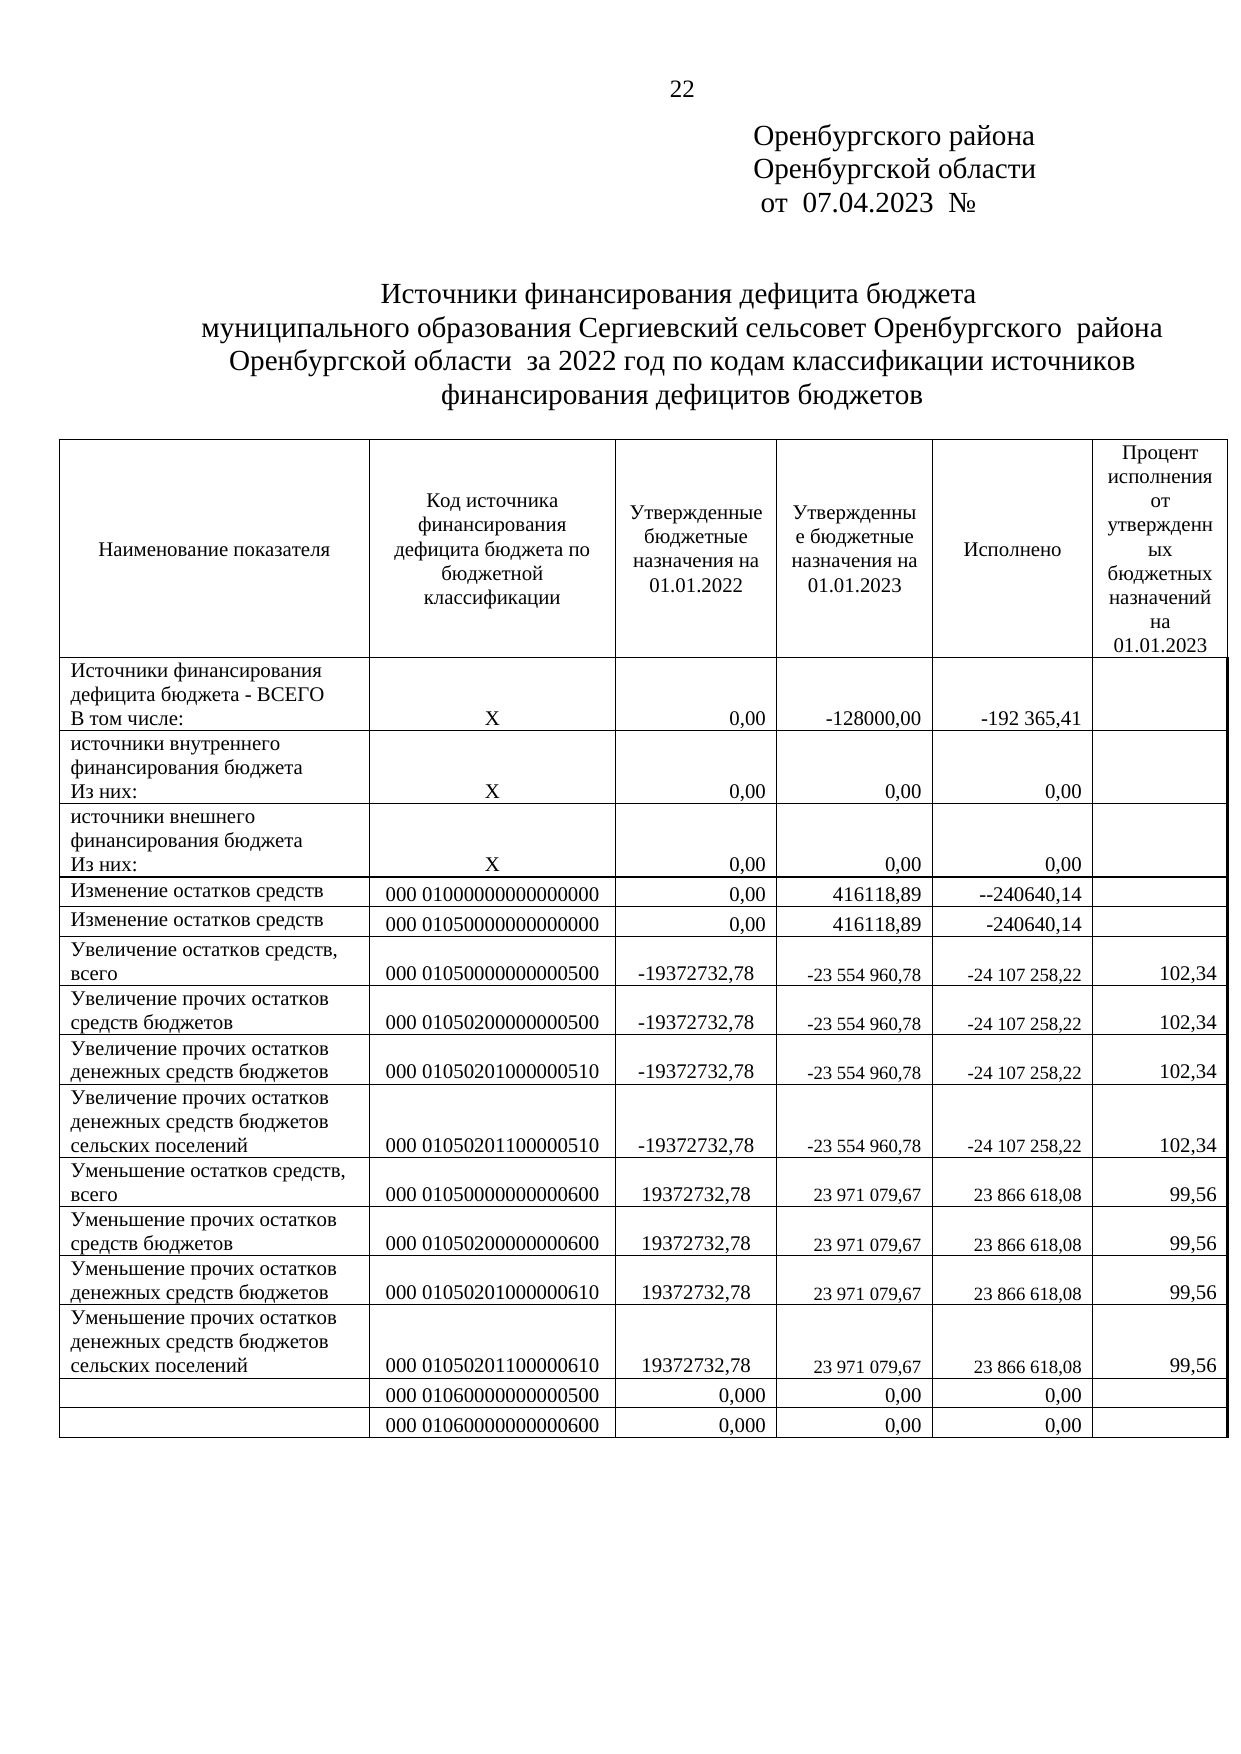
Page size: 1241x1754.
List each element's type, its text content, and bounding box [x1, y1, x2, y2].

table_cell Увеличение прочих остатков денежных средств бюджетов [60, 1035, 369, 1083]
table_cell источники внутреннего финансирования бюджета Из них: [60, 731, 369, 803]
table_cell [1093, 1379, 1226, 1407]
table_cell -19372732,78 [616, 1035, 776, 1083]
table_cell 0,00 [777, 804, 932, 876]
table_cell [1093, 731, 1226, 803]
table_cell 23 866 618,08 [933, 1256, 1092, 1304]
table_cell 000 01050000000000500 [370, 937, 615, 985]
table_cell -23 554 960,78 [777, 986, 932, 1034]
table_cell -24 107 258,22 [933, 1035, 1092, 1083]
table_cell 23 971 079,67 [777, 1305, 932, 1377]
table_cell 0,00 [616, 731, 776, 803]
table_cell 99,56 [1093, 1305, 1226, 1377]
table_cell Уменьшение прочих остатков денежных средств бюджетов [60, 1256, 369, 1304]
table_cell -240640,14 [933, 907, 1092, 936]
table_cell 000 01060000000000600 [370, 1408, 615, 1437]
table_cell 000 01050201000000510 [370, 1035, 615, 1083]
table_cell 0,00 [777, 731, 932, 803]
table_header Процент исполнения от утвержденных бюджетных назначений на 01.01.2023 [1093, 440, 1227, 657]
table_header Наименование показателя [60, 440, 369, 657]
table_cell Изменение остатков средств [60, 907, 369, 936]
table_cell 99,56 [1093, 1207, 1226, 1255]
text Оренбургского района [177, 118, 1187, 152]
table_cell -24 107 258,22 [933, 937, 1092, 985]
table_cell Уменьшение прочих остатков средств бюджетов [60, 1207, 369, 1255]
table_cell X [370, 658, 615, 730]
table_cell 000 01050201100000610 [370, 1305, 615, 1377]
table_cell 000 01050200000000600 [370, 1207, 615, 1255]
table_cell -192 365,41 [933, 658, 1092, 730]
table_cell --240640,14 [933, 878, 1092, 906]
table_cell 102,34 [1093, 986, 1226, 1034]
table_header Утвержденные бюджетные назначения на 01.01.2023 [777, 440, 932, 657]
table_cell -19372732,78 [616, 1085, 776, 1157]
table_cell 0,00 [933, 1379, 1092, 1407]
table_cell Увеличение прочих остатков средств бюджетов [60, 986, 369, 1034]
table_cell -23 554 960,78 [777, 937, 932, 985]
table_cell 0,00 [616, 907, 776, 936]
table_cell 0,000 [616, 1408, 776, 1437]
table_cell [60, 1379, 369, 1407]
table_cell 000 01050201100000510 [370, 1085, 615, 1157]
table_cell [1093, 878, 1226, 906]
table_cell -128000,00 [777, 658, 932, 730]
table_cell 0,00 [777, 1379, 932, 1407]
table_cell -23 554 960,78 [777, 1035, 932, 1083]
table_cell Увеличение прочих остатков денежных средств бюджетов сельских поселений [60, 1085, 369, 1157]
table_cell Уменьшение прочих остатков денежных средств бюджетов сельских поселений [60, 1305, 369, 1377]
table_cell 23 971 079,67 [777, 1158, 932, 1206]
table_cell X [370, 731, 615, 803]
table_cell 000 01050201000000610 [370, 1256, 615, 1304]
table_cell 0,00 [777, 1408, 932, 1437]
table_cell Увеличение остатков средств, всего [60, 937, 369, 985]
table_cell 23 866 618,08 [933, 1305, 1092, 1377]
table_cell -23 554 960,78 [777, 1085, 932, 1157]
table_cell 23 971 079,67 [777, 1256, 932, 1304]
table_cell 23 971 079,67 [777, 1207, 932, 1255]
table_cell 0,00 [616, 878, 776, 906]
table_cell 102,34 [1093, 1035, 1226, 1083]
table_cell 19372732,78 [616, 1207, 776, 1255]
table_cell 19372732,78 [616, 1305, 776, 1377]
table_cell 23 866 618,08 [933, 1158, 1092, 1206]
table_cell [1093, 804, 1226, 876]
table_cell Источники финансирования дефицита бюджета - ВСЕГО В том числе: [60, 658, 369, 730]
table_cell -24 107 258,22 [933, 1085, 1092, 1157]
table_cell 99,56 [1093, 1256, 1226, 1304]
table_header Код источника финансирования дефицита бюджета по бюджетной классификации [370, 440, 615, 657]
table_cell 0,00 [933, 731, 1092, 803]
table_cell 000 01050200000000500 [370, 986, 615, 1034]
table_cell -19372732,78 [616, 986, 776, 1034]
table_cell Изменение остатков средств [60, 878, 369, 906]
table_cell [1093, 658, 1226, 730]
table_cell 0,00 [616, 804, 776, 876]
table_cell -24 107 258,22 [933, 986, 1092, 1034]
table_cell 19372732,78 [616, 1256, 776, 1304]
table_cell 0,000 [616, 1379, 776, 1407]
table_cell 416118,89 [777, 878, 932, 906]
table_cell 000 01050000000000000 [370, 907, 615, 936]
table_cell [1093, 907, 1226, 936]
table_cell 102,34 [1093, 1085, 1226, 1157]
text Источники финансирования дефицита бюджета муниципального образования Сергиевский сельсовет Оренбургского района Оренбургской области за 2022 год по кодам классификации источников финансирования дефицитов бюджетов [177, 276, 1187, 410]
table_cell 000 01060000000000500 [370, 1379, 615, 1407]
table_cell [60, 1408, 369, 1437]
table_cell 0,00 [933, 804, 1092, 876]
table_cell 416118,89 [777, 907, 932, 936]
table_cell 19372732,78 [616, 1158, 776, 1206]
table_header Исполнено [933, 440, 1092, 657]
table_cell [1093, 1408, 1226, 1437]
text Оренбургской области [177, 152, 1187, 185]
table_cell -19372732,78 [616, 937, 776, 985]
table_cell 000 01000000000000000 [370, 878, 615, 906]
table_cell X [370, 804, 615, 876]
table_header Утвержденные бюджетные назначения на 01.01.2022 [616, 440, 776, 657]
text от 07.04.2023 № [177, 185, 1187, 219]
table_cell 23 866 618,08 [933, 1207, 1092, 1255]
table_cell 102,34 [1093, 937, 1226, 985]
table_cell Уменьшение остатков средств, всего [60, 1158, 369, 1206]
table_cell 0,00 [933, 1408, 1092, 1437]
table_cell 0,00 [616, 658, 776, 730]
table_cell 000 01050000000000600 [370, 1158, 615, 1206]
table_cell источники внешнего финансирования бюджета Из них: [60, 804, 369, 876]
table_cell 99,56 [1093, 1158, 1226, 1206]
